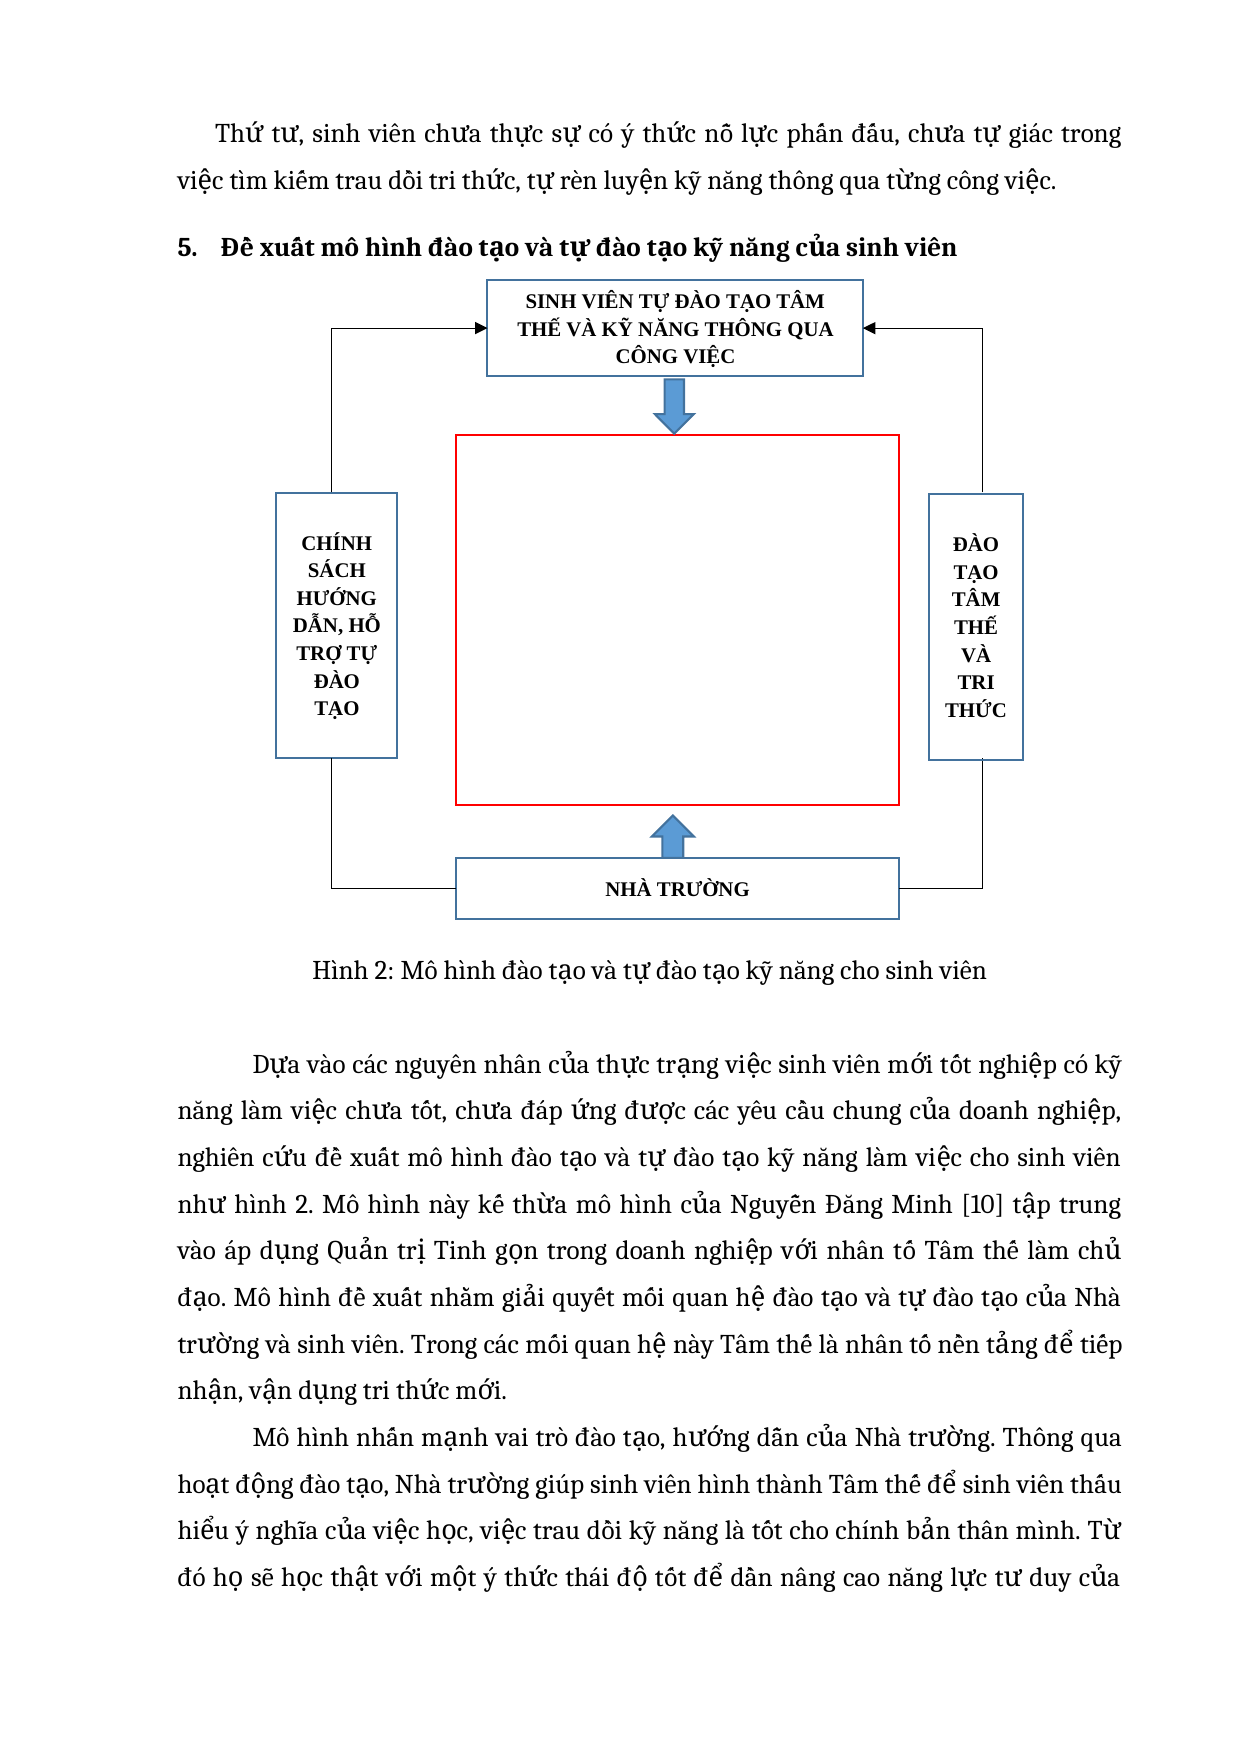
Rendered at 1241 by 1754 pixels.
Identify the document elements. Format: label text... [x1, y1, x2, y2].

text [177, 1422, 1122, 1593]
list Đề xuất mô hình đào tạo và tự đào tạo kỹ năng của sinh viên [177, 232, 1122, 263]
text Dựa vào các nguyên nhân của thực trạng việc sinh viên mới tốt nghiệp có kỹ năng làm việc chưa tốt, chưa đáp ứng được các yêu cầu chung của doanh nghiệp, nghiên cứu đề xuất mô hình đào tạo và tự đào tạo kỹ năng làm việc cho sinh viên như hình 2. Mô hình này kế thừa mô hình của Nguyễn Đăng Minh [10] tập trung vào áp dụng Quản trị Tinh gọn trong doanh nghiệp với nhân tố Tâm thế làm chủ đạo. Mô hình đề xuất nhằm giải quyết mối quan hệ đào tạo và tự đào tạo của Nhà trường và sinh viên. Trong các mối quan hệ này Tâm thế là nhân tố nền tảng để tiếp nhận, vận dụng tri thức mới. [177, 1049, 1122, 1406]
text Hình 2: Mô hình đào tạo và tự đào tạo kỹ năng cho sinh viên [177, 279, 1122, 986]
text Thứ tư, sinh viên chưa thực sự có ý thức nỗ lực phấn đấu, chưa tự giác trong việc tìm kiếm trau dồi tri thức, tự rèn luyện kỹ năng thông qua từng công việc. [177, 118, 1122, 196]
